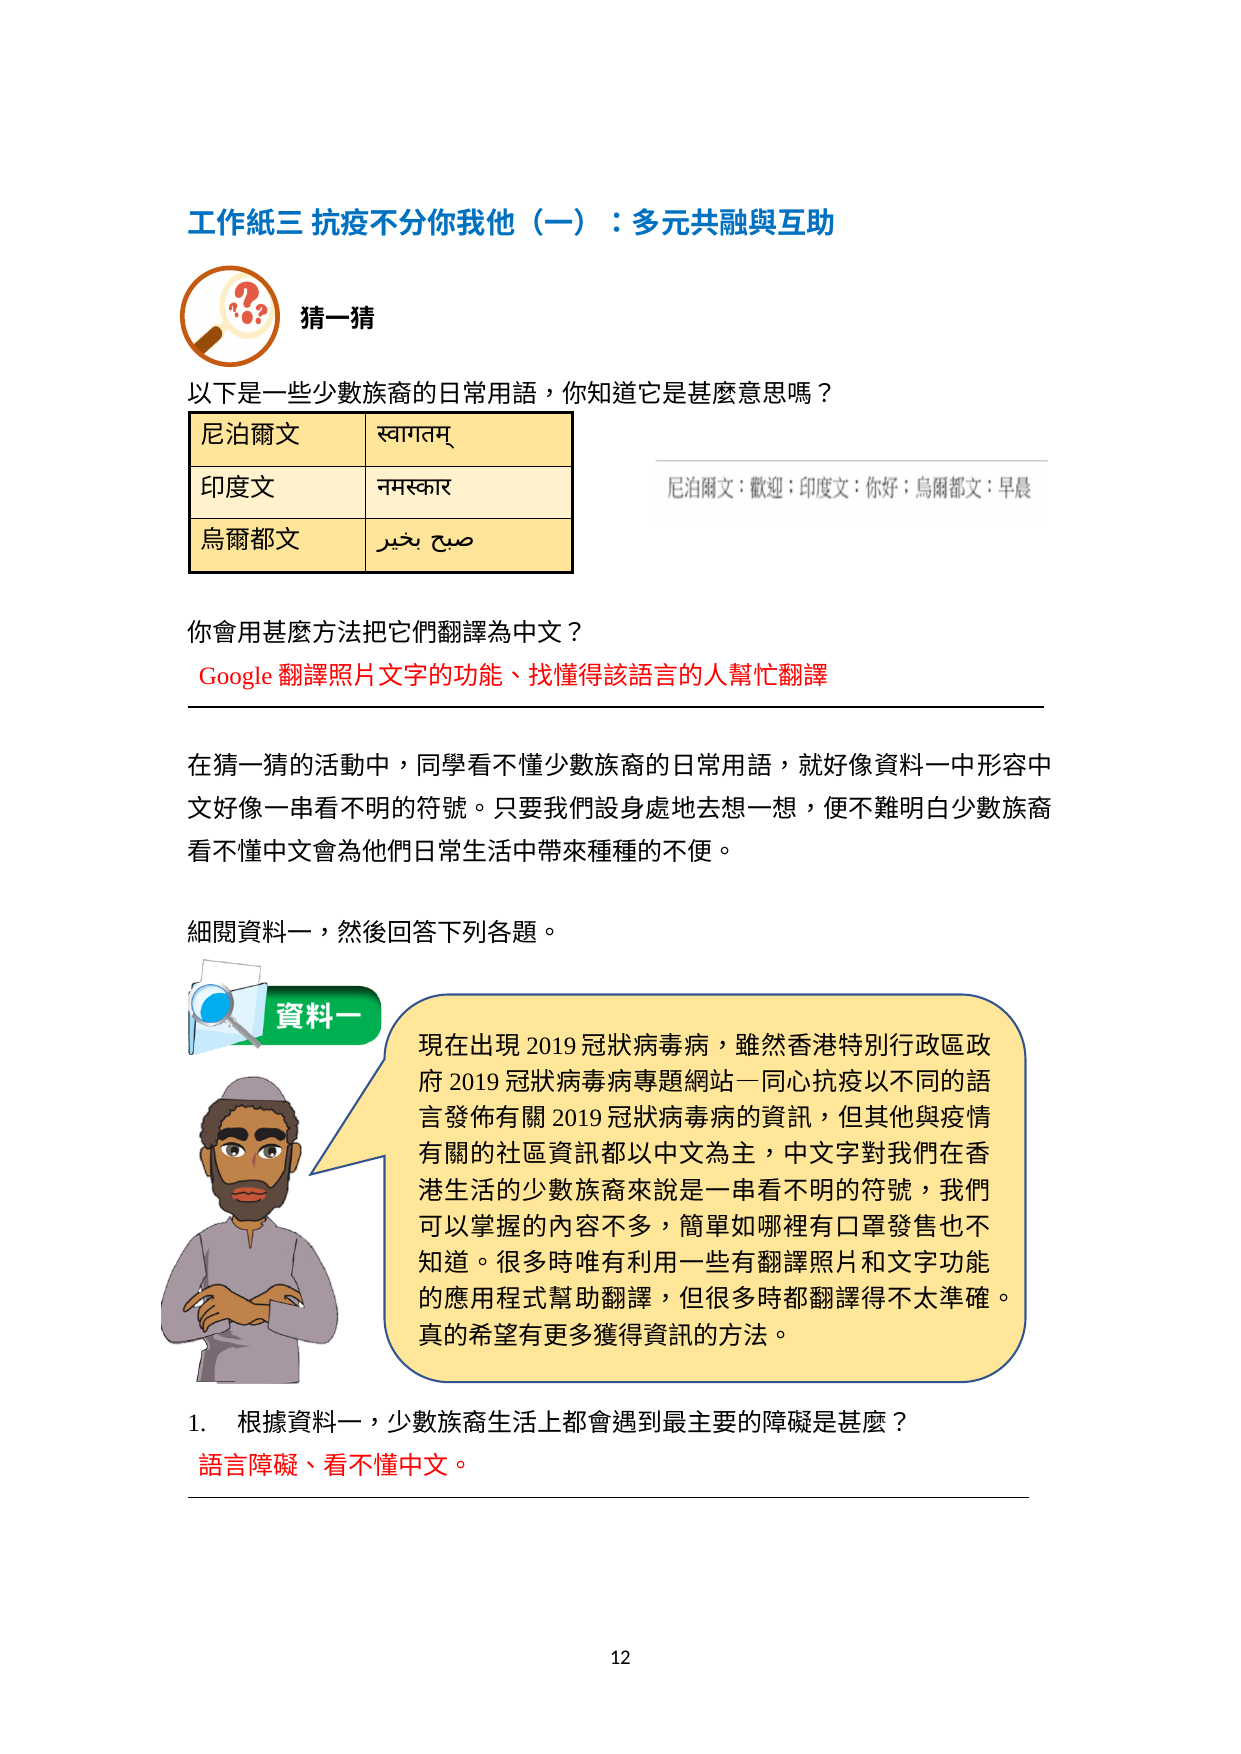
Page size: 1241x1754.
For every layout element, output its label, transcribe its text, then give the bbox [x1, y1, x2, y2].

table_cell 烏爾都文 [191, 519, 365, 571]
text 細閱資料一，然後回答下列各題。 [187, 912, 1053, 949]
table_cell صبح بخیر [366, 519, 571, 571]
picture [185, 271, 275, 362]
subtitle 工作紙三 抗疫不分你我他（一）：多元共融與互助 [187, 183, 1053, 258]
text 猜一猜 [277, 298, 1053, 336]
picture [187, 959, 382, 1055]
text 你會用甚麼方法把它們翻譯為中文？ [187, 612, 1053, 649]
table_header Google 翻譯照片文字的功能、找懂得該語言的人幫忙翻譯 [188, 655, 1044, 706]
table_cell 印度文 [191, 467, 365, 518]
text 在猜一猜的活動中，同學看不懂少數族裔的日常用語，就好像資料一中形容中文好像一串看不明的符號。只要我們設身處地去想一想，便不難明白少數族裔看不懂中文會為他們日常生活中帶來種種的不便。 [187, 745, 1053, 869]
table_header स्वागतम् [366, 414, 571, 466]
table_header 語言障礙、看不懂中文。 [188, 1445, 1029, 1497]
table_header 尼泊爾文 [191, 414, 365, 466]
text 以下是一些少數族裔的日常用語，你知道它是甚麼意思嗎？ [187, 373, 1053, 411]
picture [160, 1066, 351, 1396]
picture [656, 460, 1047, 523]
list 根據資料一，少數族裔生活上都會遇到最主要的障礙是甚麼？ [187, 1402, 1053, 1439]
table_cell नमस्कार [366, 467, 571, 518]
